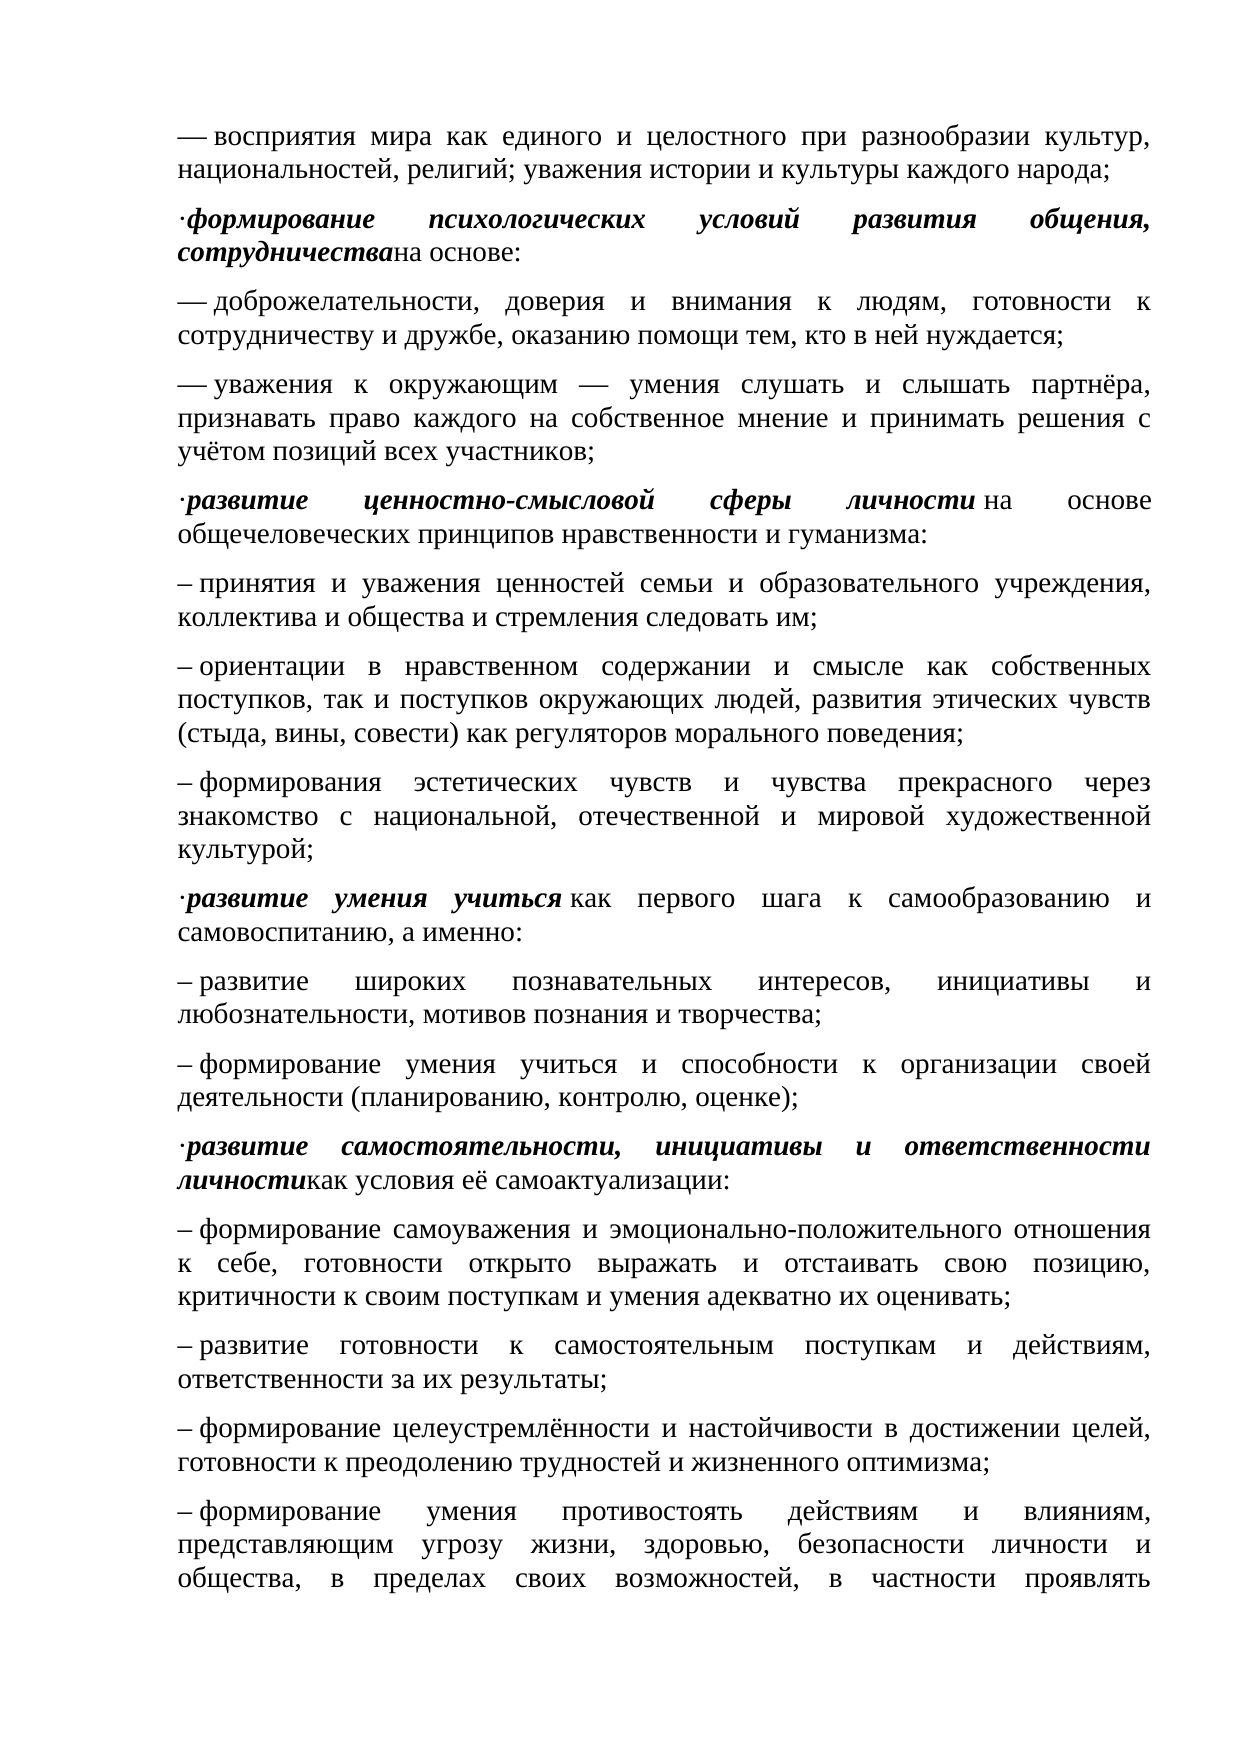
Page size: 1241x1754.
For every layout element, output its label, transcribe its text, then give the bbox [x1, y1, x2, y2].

text — восприятия мира как единого и целостного при разнообразии культур, национальностей, религий; уважения истории и культуры каждого народа; [177, 118, 1152, 185]
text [177, 1493, 1152, 1593]
text ·развитие самостоятельности, инициативы и ответственности личностикак условия её самоактуализации: [177, 1128, 1152, 1196]
text – формирование самоуважения и эмоционально-положительного отношения к себе, готовности открыто выражать и отстаивать свою позицию, критичности к своим поступкам и умения адекватно их оценивать; [177, 1211, 1152, 1312]
text – формирования эстетических чувств и чувства прекрасного через знакомство с национальной, отечественной и мировой художественной культурой; [177, 764, 1152, 865]
text ·развитие ценностно-смысловой сферы личности на основе общечеловеческих принципов нравственности и гуманизма: [177, 482, 1152, 549]
text – развитие готовности к самостоятельным поступкам и действиям, ответственности за их результаты; [177, 1327, 1152, 1394]
text — доброжелательности, доверия и внимания к людям, готовности к сотрудничеству и дружбе, оказанию помощи тем, кто в ней нуждается; [177, 283, 1152, 351]
text ·формирование психологических условий развития общения, сотрудничествана основе: [177, 201, 1152, 268]
text — уважения к окружающим — умения слушать и слышать партнёра, признавать право каждого на собственное мнение и принимать решения с учётом позиций всех участников; [177, 366, 1152, 467]
text – развитие широких познавательных интересов, инициативы и любознательности, мотивов познания и творчества; [177, 963, 1152, 1030]
text – ориентации в нравственном содержании и смысле как собственных поступков, так и поступков окружающих людей, развития этических чувств (стыда, вины, совести) как регуляторов морального поведения; [177, 648, 1152, 748]
text ·развитие умения учиться как первого шага к самообразованию и самовоспитанию, а именно: [177, 880, 1152, 947]
text – принятия и уважения ценностей семьи и образовательного учреждения, коллектива и общества и стремления следовать им; [177, 565, 1152, 632]
text – формирование целеустремлённости и настойчивости в достижении целей, готовности к преодолению трудностей и жизненного оптимизма; [177, 1410, 1152, 1477]
text – формирование умения учиться и способности к организации своей деятельности (планированию, контролю, оценке); [177, 1046, 1152, 1113]
